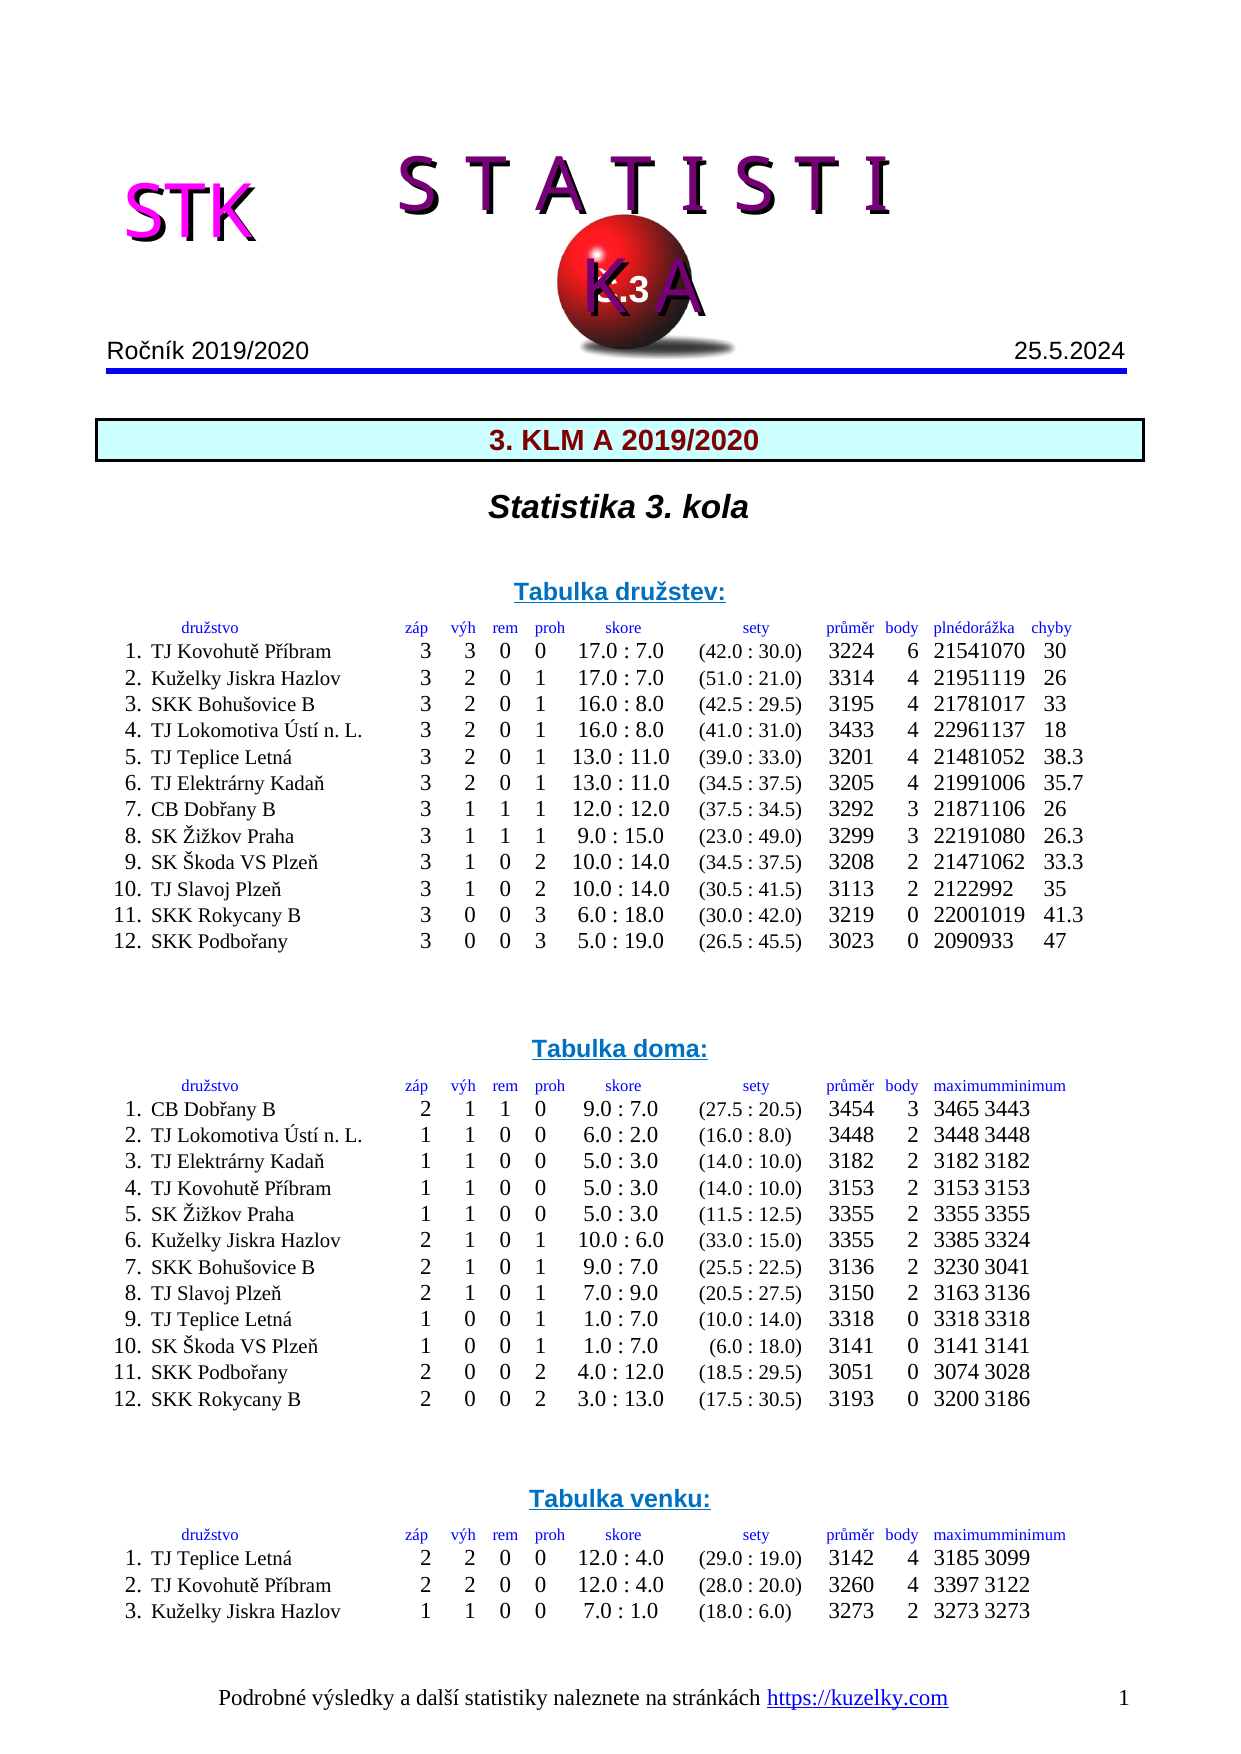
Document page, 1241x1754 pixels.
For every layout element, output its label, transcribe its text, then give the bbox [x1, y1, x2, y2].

text 6. TJ Elektrárny Kadaň 3 2 0 1 13.0 : 11.0 (34.5 : 37.5) 3205 4 2199 1006 35.7 [106, 769, 1134, 796]
text 8. TJ Slavoj Plzeň 2 1 0 1 7.0 : 9.0 (20.5 : 27.5) 3150 2 3163 3136 [106, 1279, 1134, 1306]
text Č.3 [106, 267, 587, 310]
text 9. TJ Teplice Letná 1 0 0 1 1.0 : 7.0 (10.0 : 14.0) 3318 0 3318 3318 [106, 1306, 1134, 1332]
text 2. Kuželky Jiskra Hazlov 3 2 0 1 17.0 : 7.0 (51.0 : 21.0) 3314 4 2195 1119 26 [106, 664, 1134, 690]
text 11. SKK Rokycany B 3 0 0 3 6.0 : 18.0 (30.0 : 42.0) 3219 0 2200 1019 41.3 [106, 901, 1134, 927]
text 10. TJ Slavoj Plzeň 3 1 0 2 10.0 : 14.0 (30.5 : 41.5) 3113 2 2122 992 35 [106, 874, 1134, 901]
text 12. SKK Podbořany 3 0 0 3 5.0 : 19.0 (26.5 : 45.5) 3023 0 2090 933 47 [106, 927, 1134, 954]
text 2. TJ Lokomotiva Ústí n. L. 1 1 0 0 6.0 : 2.0 (16.0 : 8.0) 3448 2 3448 3448 [106, 1121, 1134, 1147]
text 9. SK Škoda VS Plzeň 3 1 0 2 10.0 : 14.0 (34.5 : 37.5) 3208 2 2147 1062 33.3 [106, 848, 1134, 874]
text Ročník 2019/2020 25.5.2024 [106, 336, 1134, 365]
text Tabulka družstev: [94, 577, 1145, 606]
text Statistika 3. kola [106, 487, 1134, 526]
text 5. TJ Teplice Letná 3 2 0 1 13.0 : 11.0 (39.0 : 33.0) 3201 4 2148 1052 38.3 [106, 743, 1134, 769]
text 6. Kuželky Jiskra Hazlov 2 1 0 1 10.0 : 6.0 (33.0 : 15.0) 3355 2 3385 3324 [106, 1226, 1134, 1253]
text 1. CB Dobřany B 2 1 1 0 9.0 : 7.0 (27.5 : 20.5) 3454 3 3465 3443 [106, 1095, 1134, 1121]
text 5. SK Žižkov Praha 1 1 0 0 5.0 : 3.0 (11.5 : 12.5) 3355 2 3355 3355 [106, 1200, 1134, 1226]
text 7. SKK Bohušovice B 2 1 0 1 9.0 : 7.0 (25.5 : 22.5) 3136 2 3230 3041 [106, 1253, 1134, 1279]
text 3. TJ Elektrárny Kadaň 1 1 0 0 5.0 : 3.0 (14.0 : 10.0) 3182 2 3182 3182 [106, 1147, 1134, 1174]
text 1. TJ Teplice Letná 2 2 0 0 12.0 : 4.0 (29.0 : 19.0) 3142 4 3185 3099 [106, 1544, 1134, 1571]
text 4. TJ Lokomotiva Ústí n. L. 3 2 0 1 16.0 : 8.0 (41.0 : 31.0) 3433 4 2296 1137 18 [106, 716, 1134, 743]
text družstvo záp výh rem proh skore sety průměr body maximum minimum [106, 1076, 1134, 1095]
text 3. SKK Bohušovice B 3 2 0 1 16.0 : 8.0 (42.5 : 29.5) 3195 4 2178 1017 33 [106, 690, 1134, 716]
text Č.3 [687, 267, 1134, 310]
text 7. CB Dobřany B 3 1 1 1 12.0 : 12.0 (37.5 : 34.5) 3292 3 2187 1106 26 [106, 796, 1134, 822]
text 8. SK Žižkov Praha 3 1 1 1 9.0 : 15.0 (23.0 : 49.0) 3299 3 2219 1080 26.3 [106, 822, 1134, 848]
text 3. Kuželky Jiskra Hazlov 1 1 0 0 7.0 : 1.0 (18.0 : 6.0) 3273 2 3273 3273 [106, 1597, 1134, 1623]
text 10. SK Škoda VS Plzeň 1 0 0 1 1.0 : 7.0 (6.0 : 18.0) 3141 0 3141 3141 [106, 1332, 1134, 1358]
text Tabulka venku: [94, 1484, 1145, 1513]
subtitle 3. KLM A 2019/2020 [98, 421, 1142, 459]
text 12. SKK Rokycany B 2 0 0 2 3.0 : 13.0 (17.5 : 30.5) 3193 0 3200 3186 [106, 1384, 1134, 1411]
text družstvo záp výh rem proh skore sety průměr body plné dorážka chyby [106, 618, 1134, 637]
text Č.3 [609, 267, 671, 310]
text Tabulka doma: [94, 1034, 1145, 1063]
text 11. SKK Podbořany 2 0 0 2 4.0 : 12.0 (18.5 : 29.5) 3051 0 3074 3028 [106, 1358, 1134, 1384]
text družstvo záp výh rem proh skore sety průměr body maximum minimum [106, 1525, 1134, 1544]
text 2. TJ Kovohutě Příbram 2 2 0 0 12.0 : 4.0 (28.0 : 20.0) 3260 4 3397 3122 [106, 1571, 1134, 1597]
text 4. TJ Kovohutě Příbram 1 1 0 0 5.0 : 3.0 (14.0 : 10.0) 3153 2 3153 3153 [106, 1174, 1134, 1200]
text 1. TJ Kovohutě Příbram 3 3 0 0 17.0 : 7.0 (42.0 : 30.0) 3224 6 2154 1070 30 [106, 637, 1134, 664]
